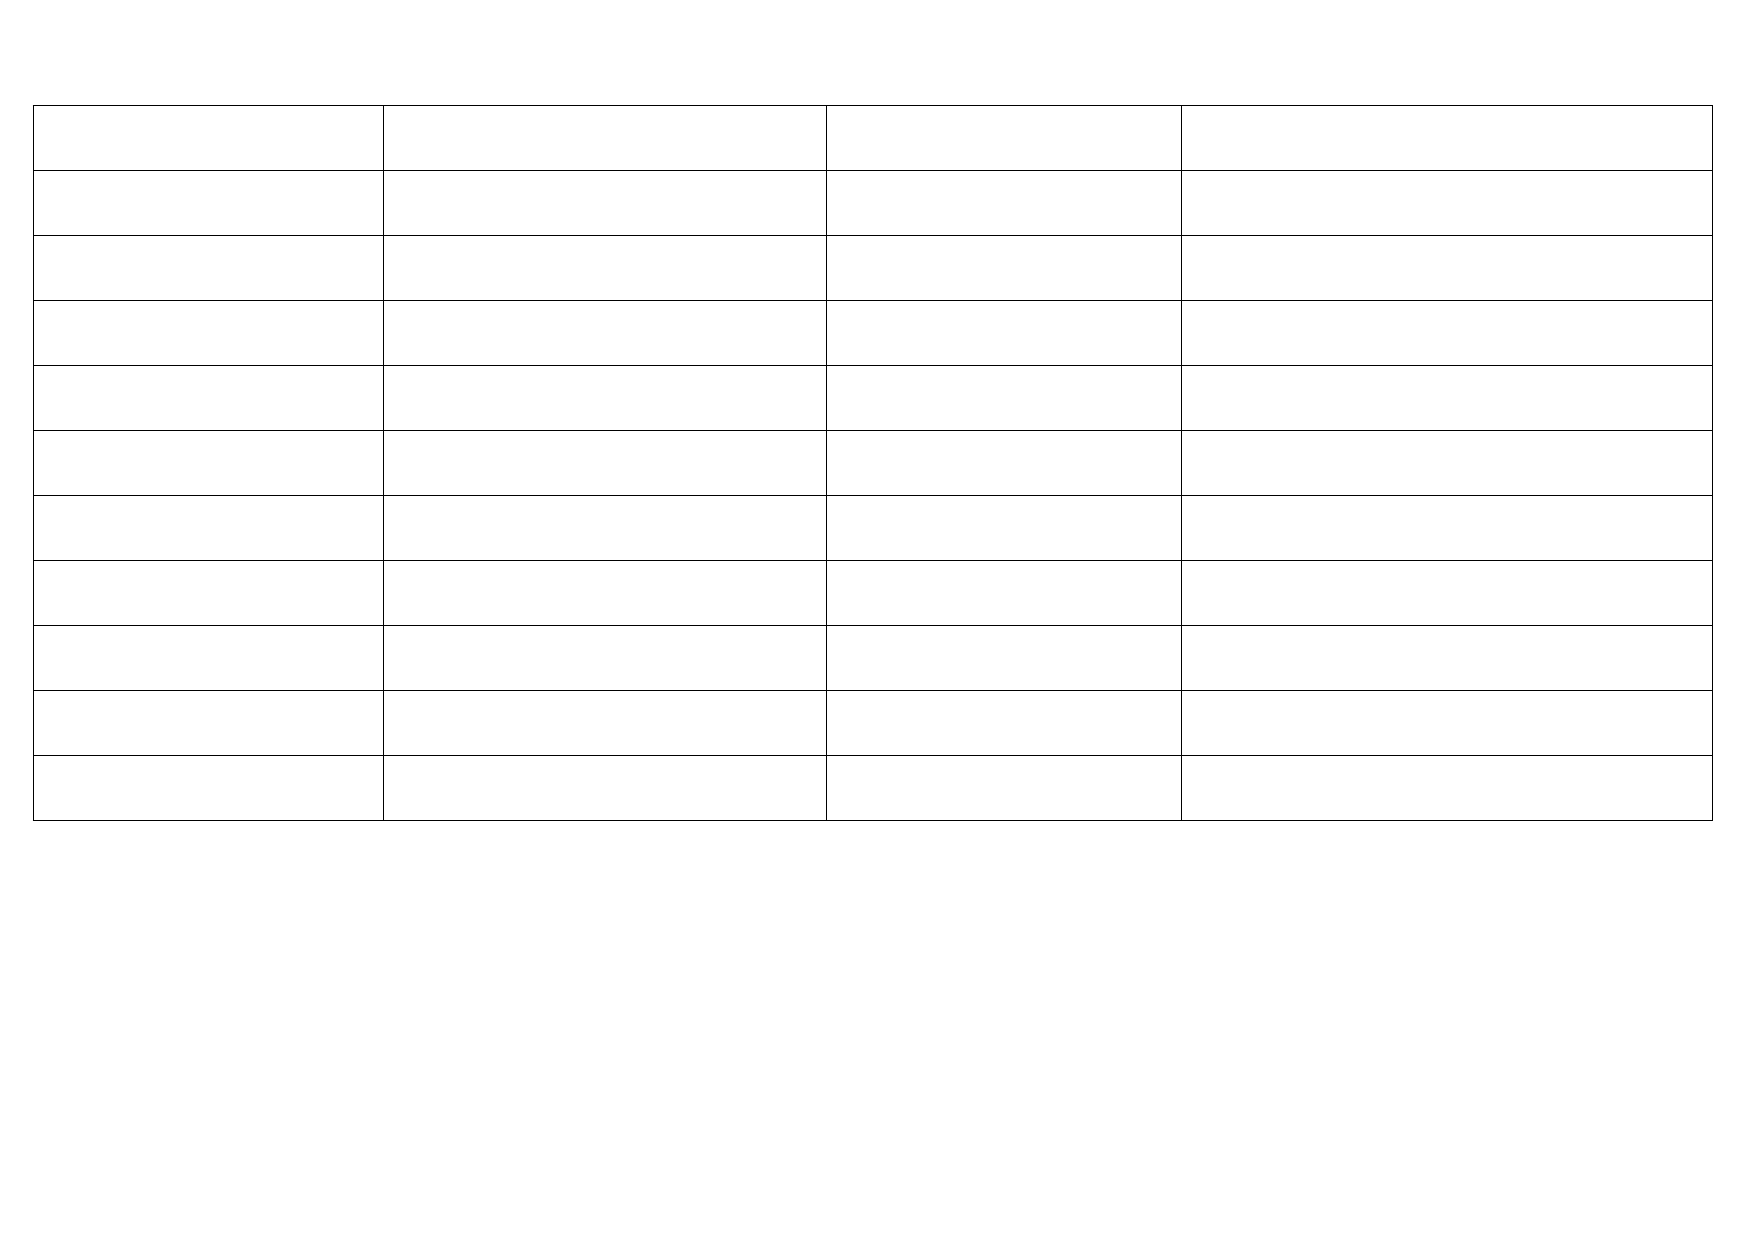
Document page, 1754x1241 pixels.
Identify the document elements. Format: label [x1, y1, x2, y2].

table_cell [34, 366, 383, 430]
table_cell [34, 301, 383, 365]
table_cell [1182, 301, 1712, 365]
table_cell [384, 626, 826, 690]
table_cell [34, 626, 383, 690]
table_cell [384, 756, 826, 820]
table_cell [384, 366, 826, 430]
table_cell [34, 431, 383, 495]
table_cell [1182, 236, 1712, 300]
table_cell [827, 301, 1181, 365]
table_cell [1182, 691, 1712, 755]
table_cell [384, 171, 826, 235]
table_cell [34, 561, 383, 625]
table_cell [34, 236, 383, 300]
table_cell [384, 106, 826, 170]
table_cell [827, 106, 1181, 170]
table_cell [827, 496, 1181, 560]
table_cell [827, 236, 1181, 300]
table_cell [827, 691, 1181, 755]
table_cell [34, 756, 383, 820]
table_cell [1182, 626, 1712, 690]
table_cell [827, 756, 1181, 820]
table_cell [1182, 496, 1712, 560]
table_cell [34, 106, 383, 170]
table_cell [1182, 756, 1712, 820]
table_cell [827, 431, 1181, 495]
table_cell [1182, 561, 1712, 625]
table_cell [384, 236, 826, 300]
table_cell [34, 171, 383, 235]
table_cell [1182, 366, 1712, 430]
table_cell [1182, 171, 1712, 235]
table_cell [34, 691, 383, 755]
table_cell [1182, 431, 1712, 495]
table_cell [384, 431, 826, 495]
table_cell [34, 496, 383, 560]
table_cell [384, 691, 826, 755]
table_cell [827, 561, 1181, 625]
table_cell [384, 301, 826, 365]
table_cell [827, 626, 1181, 690]
table_cell [384, 561, 826, 625]
table_cell [827, 171, 1181, 235]
table_cell [384, 496, 826, 560]
table_cell [827, 366, 1181, 430]
table_cell [1182, 106, 1712, 170]
